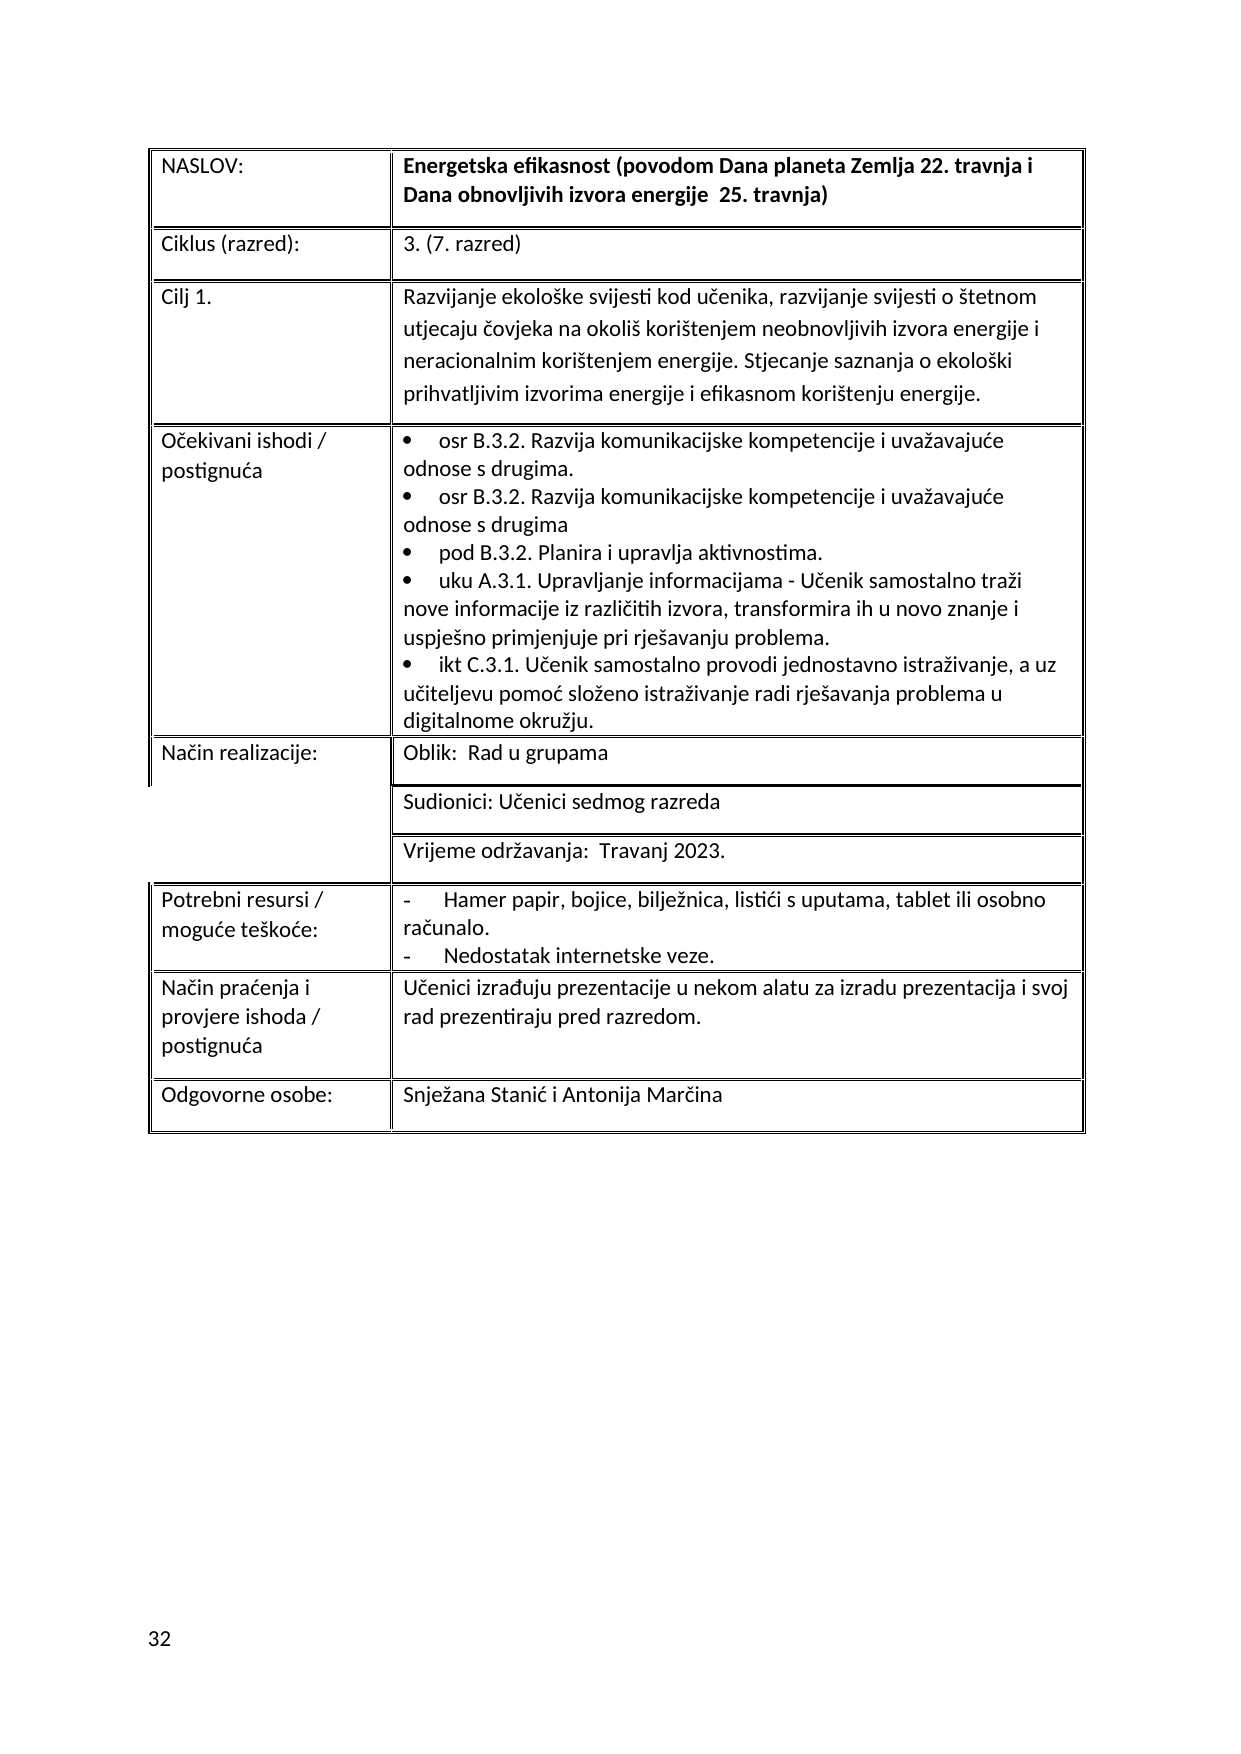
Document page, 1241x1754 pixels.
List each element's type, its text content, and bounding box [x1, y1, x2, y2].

table_cell Razvijanje ekološke svijesti kod učenika, razvijanje svijesti o štetnom utjecaju čovjeka na okoliš korištenjem neobnovljivih izvora energije i neracionalnim korištenjem energije. Stjecanje saznanja o ekološki prihvatljivim izvorima energije i efikasnom korištenju energije. [393, 279, 1083, 423]
table_cell Očekivani ishodi / postignuća [152, 423, 390, 735]
table_cell Način realizacije: [150, 735, 392, 882]
table_cell Učenici izrađuju prezentacije u nekom alatu za izradu prezentacija i svoj rad prezentiraju pred razredom. [393, 970, 1083, 1077]
table_cell Oblik: Rad u grupama [392, 735, 1084, 784]
table_header NASLOV: [152, 151, 392, 226]
table_header Energetska efikasnost (povodom Dana planeta Zemlja 22. travnja i Dana obnovljivih izvora energije 25. travnja) [392, 151, 1082, 226]
table_cell Ciklus (razred): [152, 226, 390, 279]
table_cell 3. (7. razred) [393, 226, 1083, 279]
table_cell Snježana Stanić i Antonija Marčina [392, 1078, 1083, 1131]
table_cell Način praćenja i provjere ishoda / postignuća [152, 970, 390, 1077]
table_cell Sudionici: Učenici sedmog razreda [393, 784, 1082, 833]
table_cell Hamer papir, bojice, bilježnica, listići s uputama, tablet ili osobno računalo. Nedostatak internetske veze. [393, 882, 1083, 969]
table_cell Odgovorne osobe: [152, 1078, 392, 1131]
table_cell Potrebni resursi / moguće teškoće: [150, 882, 390, 969]
table_cell Cilj 1. [152, 279, 390, 423]
table_cell Vrijeme održavanja: Travanj 2023. [393, 833, 1083, 882]
table_cell osr B.3.2. Razvija komunikacijske kompetencije i uvažavajuće odnose s drugima. osr B.3.2. Razvija komunikacijske kompetencije i uvažavajuće odnose s drugima pod B.3.2. Planira i upravlja aktivnostima. uku A.3.1. Upravljanje informacijama - Učenik samostalno traži nove informacije iz različitih izvora, transformira ih u novo znanje i uspješno primjenjuje pri rješavanju problema. ikt C.3.1. Učenik samostalno provodi jednostavno istraživanje, a uz učiteljevu pomoć složeno istraživanje radi rješavanja problema u digitalnome okružju. [393, 423, 1083, 735]
